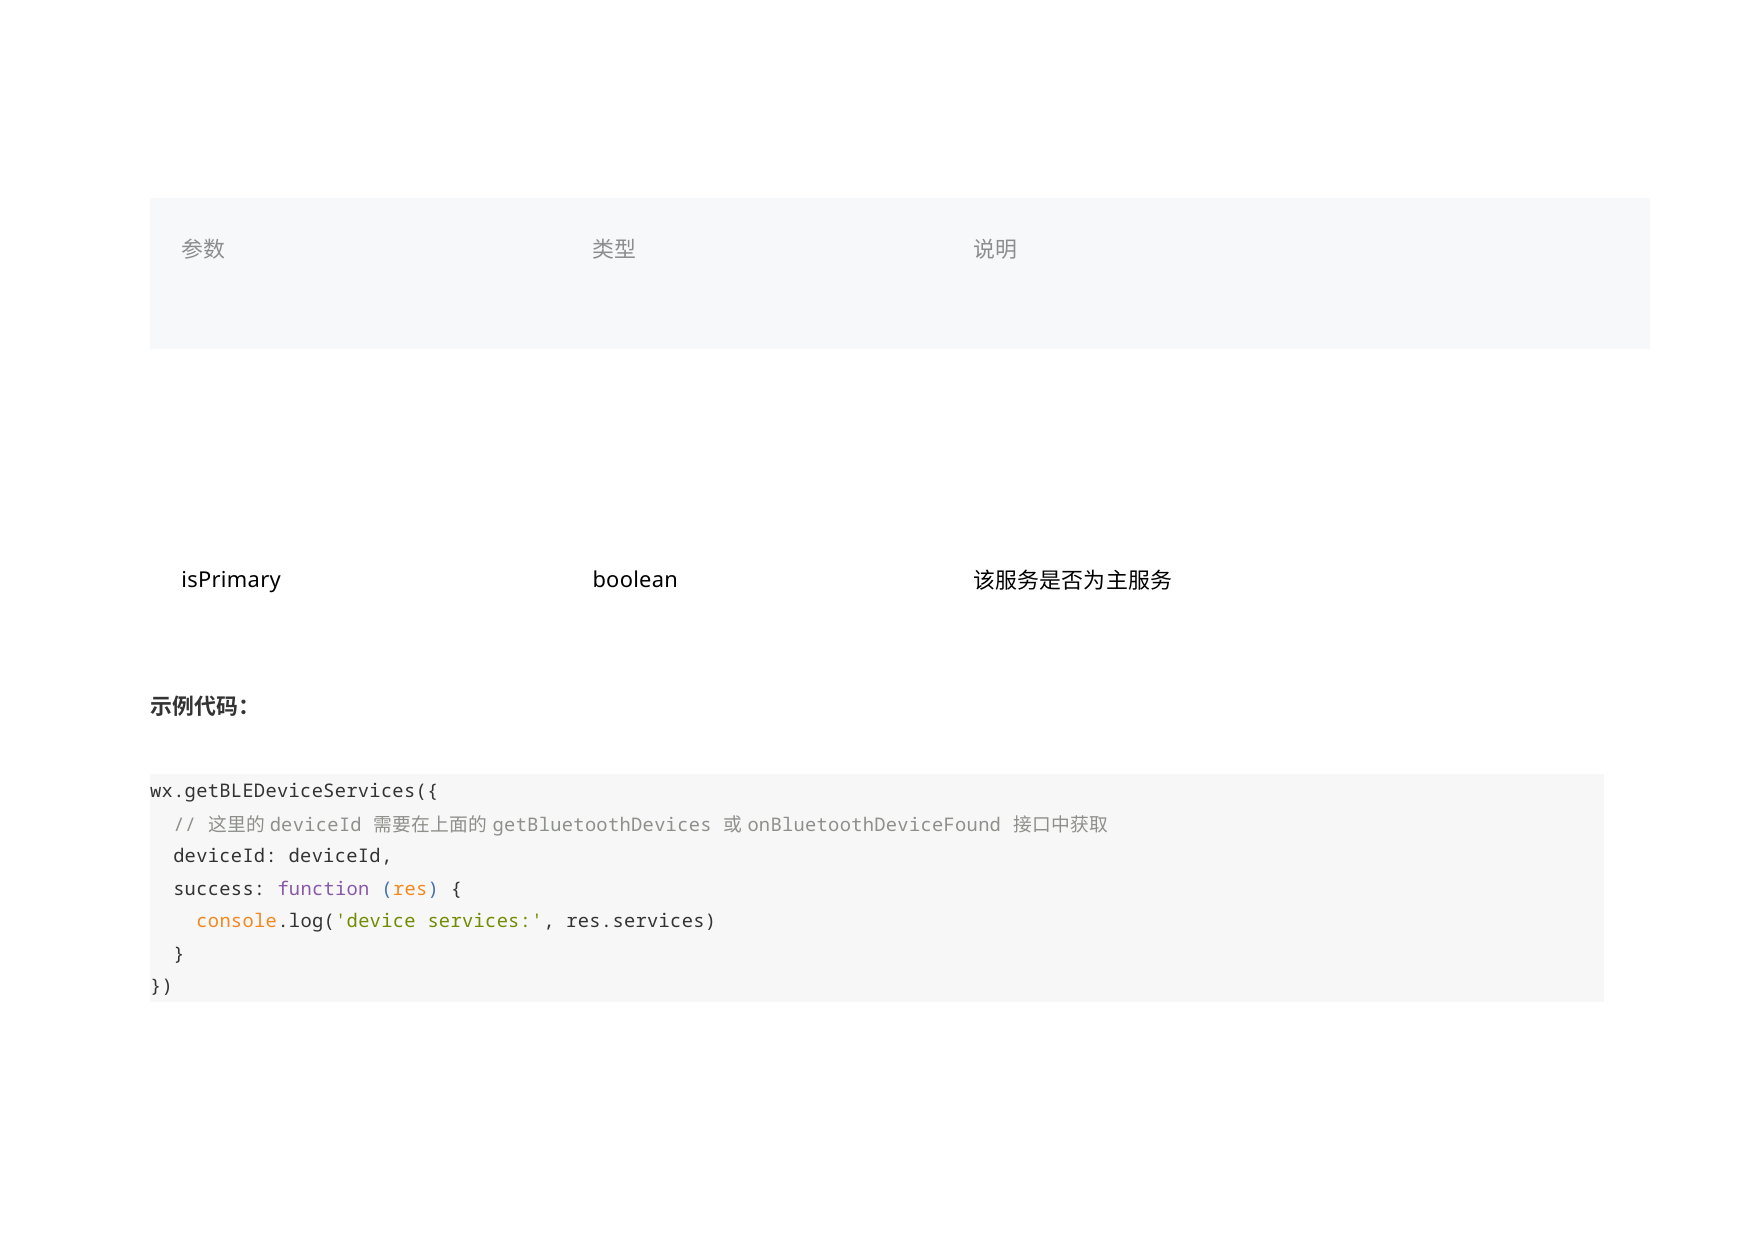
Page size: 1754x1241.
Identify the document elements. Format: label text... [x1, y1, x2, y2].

text // 这里的 deviceId 需要在上面的 getBluetoothDevices 或 onBluetoothDeviceFound 接口中获取 [150, 807, 1604, 839]
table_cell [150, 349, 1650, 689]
text } [150, 937, 1604, 969]
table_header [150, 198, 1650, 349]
text wx.getBLEDeviceServices({ [150, 774, 1604, 807]
text 示例代码： [150, 689, 1604, 721]
text console.log('device services:', res.services) [150, 904, 1604, 937]
text }) [150, 969, 1604, 1002]
text success: function (res) { [150, 872, 1604, 904]
text deviceId: deviceId, [150, 839, 1604, 872]
